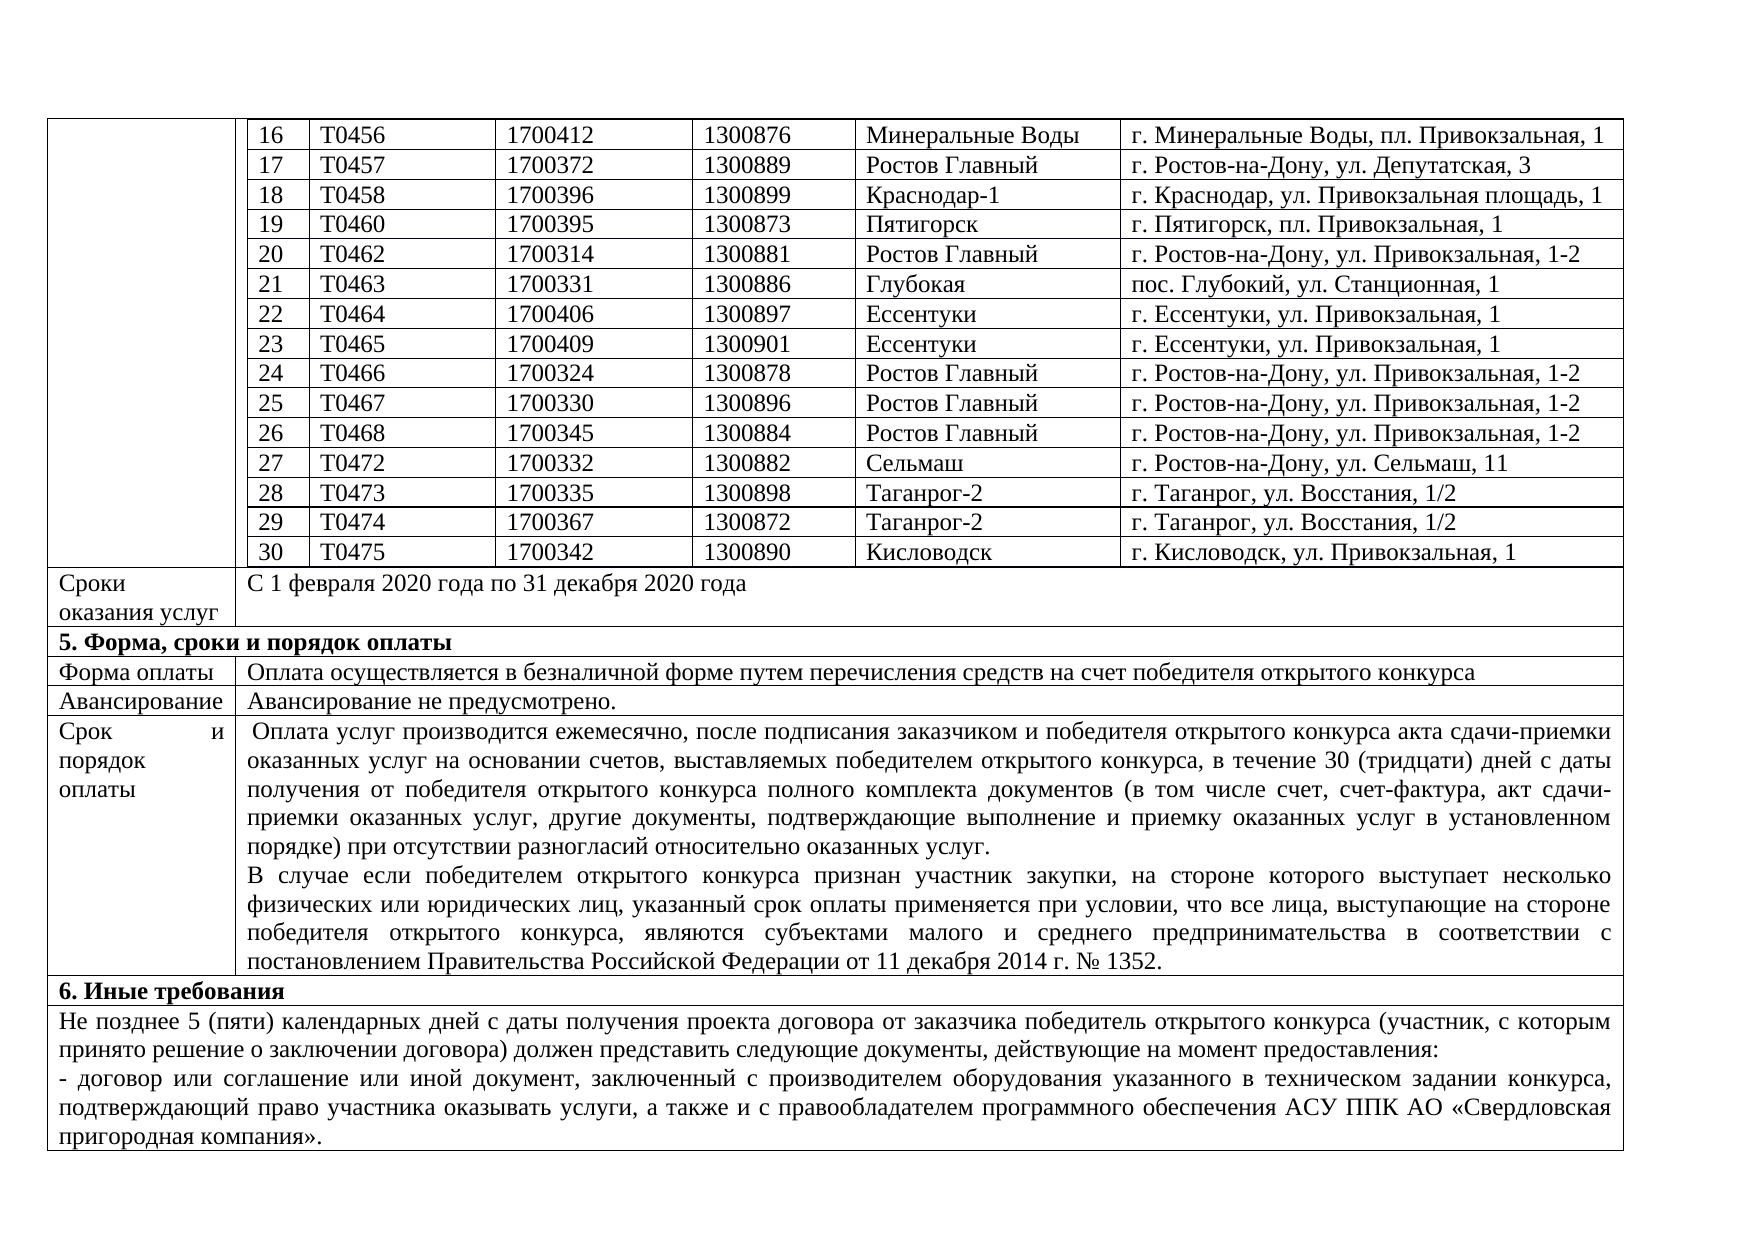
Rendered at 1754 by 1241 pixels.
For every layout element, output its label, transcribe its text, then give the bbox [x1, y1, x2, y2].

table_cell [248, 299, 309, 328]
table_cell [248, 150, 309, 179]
table_cell Места оказания услуг указаны в перечне обслуживаемых ТС, в состав которых входят фискальные регистраторы (далее ФР) ПРИМ-21ФА: [1121, 418, 1623, 447]
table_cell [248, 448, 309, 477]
table_cell Места оказания услуг указаны в перечне обслуживаемых ТС, в состав которых входят фискальные регистраторы (далее ФР) ПРИМ-21ФА: [856, 239, 1120, 268]
table_cell Авансирование [48, 686, 235, 715]
table_cell Места оказания услуг указаны в перечне обслуживаемых ТС, в состав которых входят фискальные регистраторы (далее ФР) ПРИМ-21ФА: [1121, 388, 1623, 417]
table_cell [856, 120, 1120, 149]
table_cell Оплата осуществляется в безналичной форме путем перечисления средств на счет победителя открытого конкурса [236, 657, 1623, 685]
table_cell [310, 120, 495, 149]
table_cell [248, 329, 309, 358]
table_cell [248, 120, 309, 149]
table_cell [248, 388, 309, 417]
table_cell Оплата услуг производится ежемесячно, после подписания заказчиком и победителя открытого конкурса акта сдачи-приемки оказанных услуг на основании счетов, выставляемых победителем открытого конкурса, в течение 30 (тридцати) дней с даты получения от победителя открытого конкурса полного комплекта документов (в том числе счет, счет-фактура, акт сдачи-приемки оказанных услуг, другие документы, подтверждающие выполнение и приемку оказанных услуг в установленном порядке) при отсутствии разногласий относительно оказанных услуг. В случае если победителем открытого конкурса признан участник закупки, на стороне которого выступает несколько физических или юридических лиц, указанный срок оплаты применяется при условии, что все лица, выступающие на стороне победителя открытого конкурса, являются субъектами малого и среднего предпринимательства в соответствии с постановлением Правительства Российской Федерации от 11 декабря 2014 г. № 1352. [236, 716, 1623, 975]
table_cell Места оказания услуг указаны в перечне обслуживаемых ТС, в состав которых входят фискальные регистраторы (далее ФР) ПРИМ-21ФА: [856, 150, 1120, 179]
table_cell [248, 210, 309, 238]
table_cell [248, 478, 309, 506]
table_cell Места оказания услуг указаны в перечне обслуживаемых ТС, в состав которых входят фискальные регистраторы (далее ФР) ПРИМ-21ФА: [1121, 180, 1623, 209]
table_cell Места оказания услуг указаны в перечне обслуживаемых ТС, в состав которых входят фискальные регистраторы (далее ФР) ПРИМ-21ФА: [1121, 329, 1623, 358]
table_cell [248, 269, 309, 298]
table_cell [496, 120, 692, 149]
table_cell Места оказания услуг указаны в перечне обслуживаемых ТС, в состав которых входят фискальные регистраторы (далее ФР) ПРИМ-21ФА: [856, 418, 1120, 447]
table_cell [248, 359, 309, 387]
table_cell Места оказания услуг указаны в перечне обслуживаемых ТС, в состав которых входят фискальные регистраторы (далее ФР) ПРИМ-21ФА: [856, 448, 1120, 477]
table_cell Места оказания услуг указаны в перечне обслуживаемых ТС, в состав которых входят фискальные регистраторы (далее ФР) ПРИМ-21ФА: [856, 537, 1120, 566]
table_cell С 1 февраля 2020 года по 31 декабря 2020 года [236, 568, 1623, 626]
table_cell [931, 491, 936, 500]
table_cell Места оказания услуг указаны в перечне обслуживаемых ТС, в состав которых входят фискальные регистраторы (далее ФР) ПРИМ-21ФА: [1121, 508, 1623, 536]
table_cell 6. Иные требования [48, 976, 1623, 1005]
table_cell Места оказания услуг указаны в перечне обслуживаемых ТС, в состав которых входят фискальные регистраторы (далее ФР) ПРИМ-21ФА: [1121, 269, 1623, 298]
table_cell Места оказания услуг указаны в перечне обслуживаемых ТС, в состав которых входят фискальные регистраторы (далее ФР) ПРИМ-21ФА: [856, 329, 1120, 358]
table_cell Места оказания услуг указаны в перечне обслуживаемых ТС, в состав которых входят фискальные регистраторы (далее ФР) ПРИМ-21ФА: [1121, 150, 1623, 179]
table_cell Места оказания услуг указаны в перечне обслуживаемых ТС, в состав которых входят фискальные регистраторы (далее ФР) ПРИМ-21ФА: [856, 180, 1120, 209]
table_cell Места оказания услуг указаны в перечне обслуживаемых ТС, в состав которых входят фискальные регистраторы (далее ФР) ПРИМ-21ФА: [856, 299, 1120, 328]
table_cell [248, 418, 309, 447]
table_cell Срок и порядок оплаты [48, 716, 235, 975]
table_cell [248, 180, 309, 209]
table_cell Места оказания услуг указаны в перечне обслуживаемых ТС, в состав которых входят фискальные регистраторы (далее ФР) ПРИМ-21ФА: [1121, 448, 1623, 477]
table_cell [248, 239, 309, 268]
table_cell Места оказания услуг указаны в перечне обслуживаемых ТС, в состав которых входят фискальные регистраторы (далее ФР) ПРИМ-21ФА: [856, 269, 1120, 298]
table_cell Места оказания услуг указаны в перечне обслуживаемых ТС, в состав которых входят фискальные регистраторы (далее ФР) ПРИМ-21ФА: [856, 388, 1120, 417]
table_cell Места оказания услуг указаны в перечне обслуживаемых ТС, в состав которых входят фискальные регистраторы (далее ФР) ПРИМ-21ФА: [1121, 537, 1623, 566]
table_cell 5. Форма, сроки и порядок оплаты [48, 627, 1623, 656]
table_cell Места оказания услуг указаны в перечне обслуживаемых ТС, в состав которых входят фискальные регистраторы (далее ФР) ПРИМ-21ФА: [1121, 210, 1623, 238]
table_cell Места оказания услуг указаны в перечне обслуживаемых ТС, в состав которых входят фискальные регистраторы (далее ФР) ПРИМ-21ФА: [1121, 359, 1623, 387]
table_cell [693, 120, 855, 149]
table_cell Форма оплаты [48, 657, 235, 685]
table_cell Не позднее 5 (пяти) календарных дней с даты получения проекта договора от заказчика победитель открытого конкурса (участник, с которым принято решение о заключении договора) должен представить следующие документы, действующие на момент предоставления: - договор или соглашение или иной документ, заключенный с производителем оборудования указанного в техническом задании конкурса, подтверждающий право участника оказывать услуги, а также и с правообладателем программного обеспечения АСУ ППК АО «Свердловская пригородная компания». [48, 1006, 1623, 1149]
table_cell Места оказания услуг указаны в перечне обслуживаемых ТС, в состав которых входят фискальные регистраторы (далее ФР) ПРИМ-21ФА: [1121, 299, 1623, 328]
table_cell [1121, 120, 1623, 149]
table_cell Авансирование не предусмотрено. [236, 686, 1623, 715]
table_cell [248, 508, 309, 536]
table_cell Места оказания услуг указаны в перечне обслуживаемых ТС, в состав которых входят фискальные регистраторы (далее ФР) ПРИМ-21ФА: [1121, 239, 1623, 268]
table_cell Сроки оказания услуг [48, 568, 235, 626]
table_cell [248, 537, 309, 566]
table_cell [48, 119, 235, 567]
table_cell Места оказания услуг указаны в перечне обслуживаемых ТС, в состав которых входят фискальные регистраторы (далее ФР) ПРИМ-21ФА: [1121, 478, 1623, 506]
